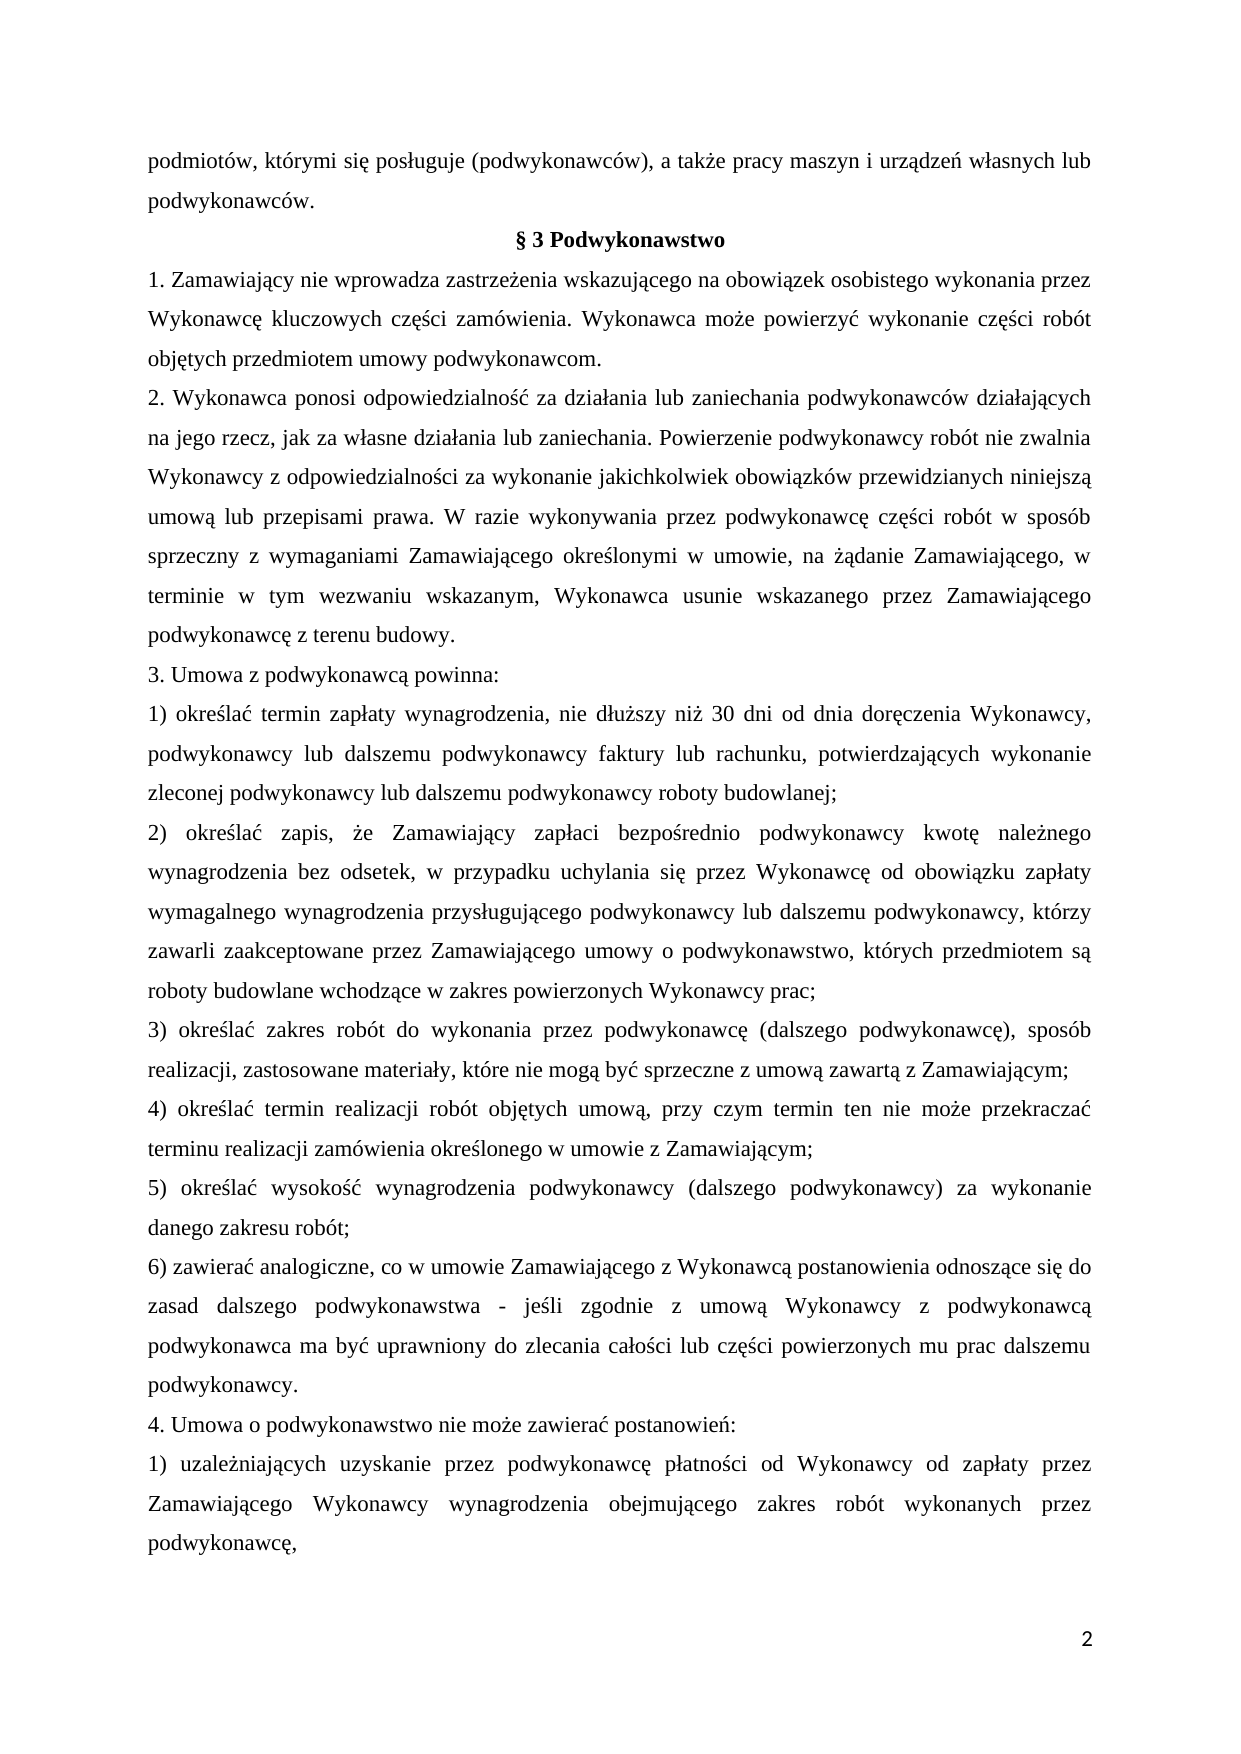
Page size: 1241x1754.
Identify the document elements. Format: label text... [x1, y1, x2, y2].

text 6) zawierać analogiczne, co w umowie Zamawiającego z Wykonawcą postanowienia odnoszące się do zasad dalszego podwykonawstwa - jeśli zgodnie z umową Wykonawcy z podwykonawcą podwykonawca ma być uprawniony do zlecania całości lub części powierzonych mu prac dalszemu podwykonawcy. [148, 1253, 1093, 1398]
text § 3 Podwykonawstwo [148, 227, 1093, 253]
text 4) określać termin realizacji robót objętych umową, przy czym termin ten nie może przekraczać terminu realizacji zamówienia określonego w umowie z Zamawiającym; [148, 1095, 1093, 1161]
text 3. Umowa z podwykonawcą powinna: [148, 661, 1093, 687]
text 5) określać wysokość wynagrodzenia podwykonawcy (dalszego podwykonawcy) za wykonanie danego zakresu robót; [148, 1174, 1093, 1240]
text 2) określać zapis, że Zamawiający zapłaci bezpośrednio podwykonawcy kwotę należnego wynagrodzenia bez odsetek, w przypadku uchylania się przez Wykonawcę od obowiązku zapłaty wymagalnego wynagrodzenia przysługującego podwykonawcy lub dalszemu podwykonawcy, którzy zawarli zaakceptowane przez Zamawiającego umowy o podwykonawstwo, których przedmiotem są roboty budowlane wchodzące w zakres powierzonych Wykonawcy prac; [148, 819, 1093, 1003]
text 1) uzależniających uzyskanie przez podwykonawcę płatności od Wykonawcy od zapłaty przez Zamawiającego Wykonawcy wynagrodzenia obejmującego zakres robót wykonanych przez podwykonawcę, [148, 1450, 1093, 1556]
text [148, 148, 1093, 213]
text 2. Wykonawca ponosi odpowiedzialność za działania lub zaniechania podwykonawców działających na jego rzecz, jak za własne działania lub zaniechania. Powierzenie podwykonawcy robót nie zwalnia Wykonawcy z odpowiedzialności za wykonanie jakichkolwiek obowiązków przewidzianych niniejszą umową lub przepisami prawa. W razie wykonywania przez podwykonawcę części robót w sposób sprzeczny z wymaganiami Zamawiającego określonymi w umowie, na żądanie Zamawiającego, w terminie w tym wezwaniu wskazanym, Wykonawca usunie wskazanego przez Zamawiającego podwykonawcę z terenu budowy. [148, 384, 1093, 648]
text 4. Umowa o podwykonawstwo nie może zawierać postanowień: [148, 1411, 1093, 1437]
text 3) określać zakres robót do wykonania przez podwykonawcę (dalszego podwykonawcę), sposób realizacji, zastosowane materiały, które nie mogą być sprzeczne z umową zawartą z Zamawiającym; [148, 1016, 1093, 1082]
text 1) określać termin zapłaty wynagrodzenia, nie dłuższy niż 30 dni od dnia doręczenia Wykonawcy, podwykonawcy lub dalszemu podwykonawcy faktury lub rachunku, potwierdzających wykonanie zleconej podwykonawcy lub dalszemu podwykonawcy roboty budowlanej; [148, 700, 1093, 806]
text 1. Zamawiający nie wprowadza zastrzeżenia wskazującego na obowiązek osobistego wykonania przez Wykonawcę kluczowych części zamówienia. Wykonawca może powierzyć wykonanie części robót objętych przedmiotem umowy podwykonawcom. [148, 266, 1093, 371]
